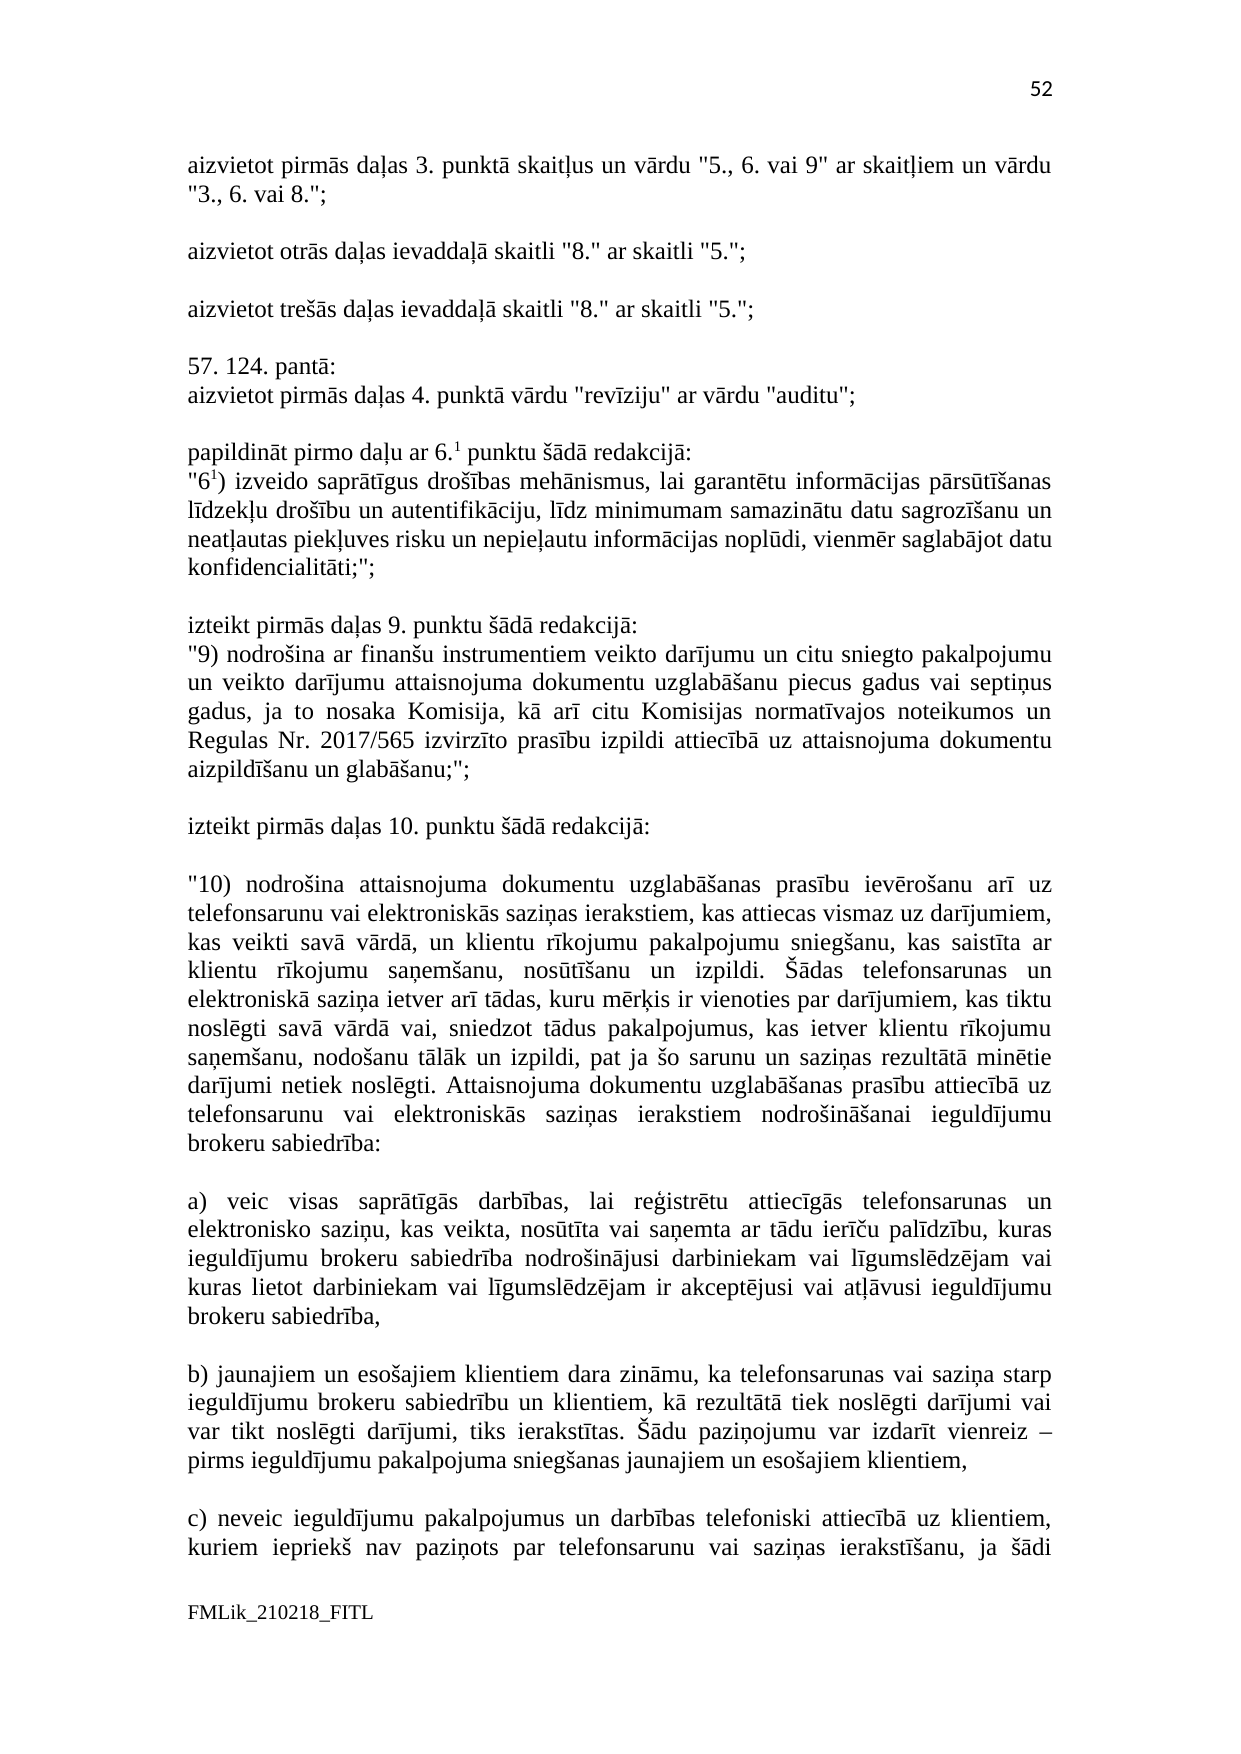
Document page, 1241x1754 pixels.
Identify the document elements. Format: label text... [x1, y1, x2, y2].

text aizvietot trešās daļas ievaddaļā skaitli "8." ar skaitli "5."; [187, 294, 1053, 322]
text aizvietot pirmās daļas 4. punktā vārdu "revīziju" ar vārdu "auditu"; [187, 380, 1053, 409]
text izteikt pirmās daļas 9. punktu šādā redakcijā: [187, 610, 1053, 639]
text "9) nodrošina ar finanšu instrumentiem veikto darījumu un citu sniegto pakalpojumu un veikto darījumu attaisnojuma dokumentu uzglabāšanu piecus gadus vai septiņus gadus, ja to nosaka Komisija, kā arī citu Komisijas normatīvajos noteikumos un Regulas Nr. 2017/565 izvirzīto prasību izpildi attiecībā uz attaisnojuma dokumentu aizpildīšanu un glabāšanu;"; [187, 639, 1053, 782]
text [187, 1503, 1053, 1560]
text aizvietot otrās daļas ievaddaļā skaitli "8." ar skaitli "5."; [187, 236, 1053, 265]
text aizvietot pirmās daļas 3. punktā skaitļus un vārdu "5., 6. vai 9" ar skaitļiem un vārdu "3., 6. vai 8."; [187, 150, 1053, 207]
text papildināt pirmo daļu ar 6.1 punktu šādā redakcijā: [187, 437, 1053, 466]
text "10) nodrošina attaisnojuma dokumentu uzglabāšanas prasību ievērošanu arī uz telefonsarunu vai elektroniskās saziņas ierakstiem, kas attiecas vismaz uz darījumiem, kas veikti savā vārdā, un klientu rīkojumu pakalpojumu sniegšanu, kas saistīta ar klientu rīkojumu saņemšanu, nosūtīšanu un izpildi. Šādas telefonsarunas un elektroniskā saziņa ietver arī tādas, kuru mērķis ir vienoties par darījumiem, kas tiktu noslēgti savā vārdā vai, sniedzot tādus pakalpojumus, kas ietver klientu rīkojumu saņemšanu, nodošanu tālāk un izpildi, pat ja šo sarunu un saziņas rezultātā minētie darījumi netiek noslēgti. Attaisnojuma dokumentu uzglabāšanas prasību attiecībā uz telefonsarunu vai elektroniskās saziņas ierakstiem nodrošināšanai ieguldījumu brokeru sabiedrība: [187, 869, 1053, 1157]
text izteikt pirmās daļas 10. punktu šādā redakcijā: [187, 811, 1053, 840]
text b) jaunajiem un esošajiem klientiem dara zināmu, ka telefonsarunas vai saziņa starp ieguldījumu brokeru sabiedrību un klientiem, kā rezultātā tiek noslēgti darījumi vai var tikt noslēgti darījumi, tiks ierakstītas. Šādu paziņojumu var izdarīt vienreiz – pirms ieguldījumu pakalpojuma sniegšanas jaunajiem un esošajiem klientiem, [187, 1359, 1053, 1474]
text "61) izveido saprātīgus drošības mehānismus, lai garantētu informācijas pārsūtīšanas līdzekļu drošību un autentifikāciju, līdz minimumam samazinātu datu sagrozīšanu un neatļautas piekļuves risku un nepieļautu informācijas noplūdi, vienmēr saglabājot datu konfidencialitāti;"; [187, 466, 1053, 581]
text 57. 124. pantā: [187, 351, 1053, 380]
text a) veic visas saprātīgās darbības, lai reģistrētu attiecīgās telefonsarunas un elektronisko saziņu, kas veikta, nosūtīta vai saņemta ar tādu ierīču palīdzību, kuras ieguldījumu brokeru sabiedrība nodrošinājusi darbiniekam vai līgumslēdzējam vai kuras lietot darbiniekam vai līgumslēdzējam ir akceptējusi vai atļāvusi ieguldījumu brokeru sabiedrība, [187, 1186, 1053, 1329]
